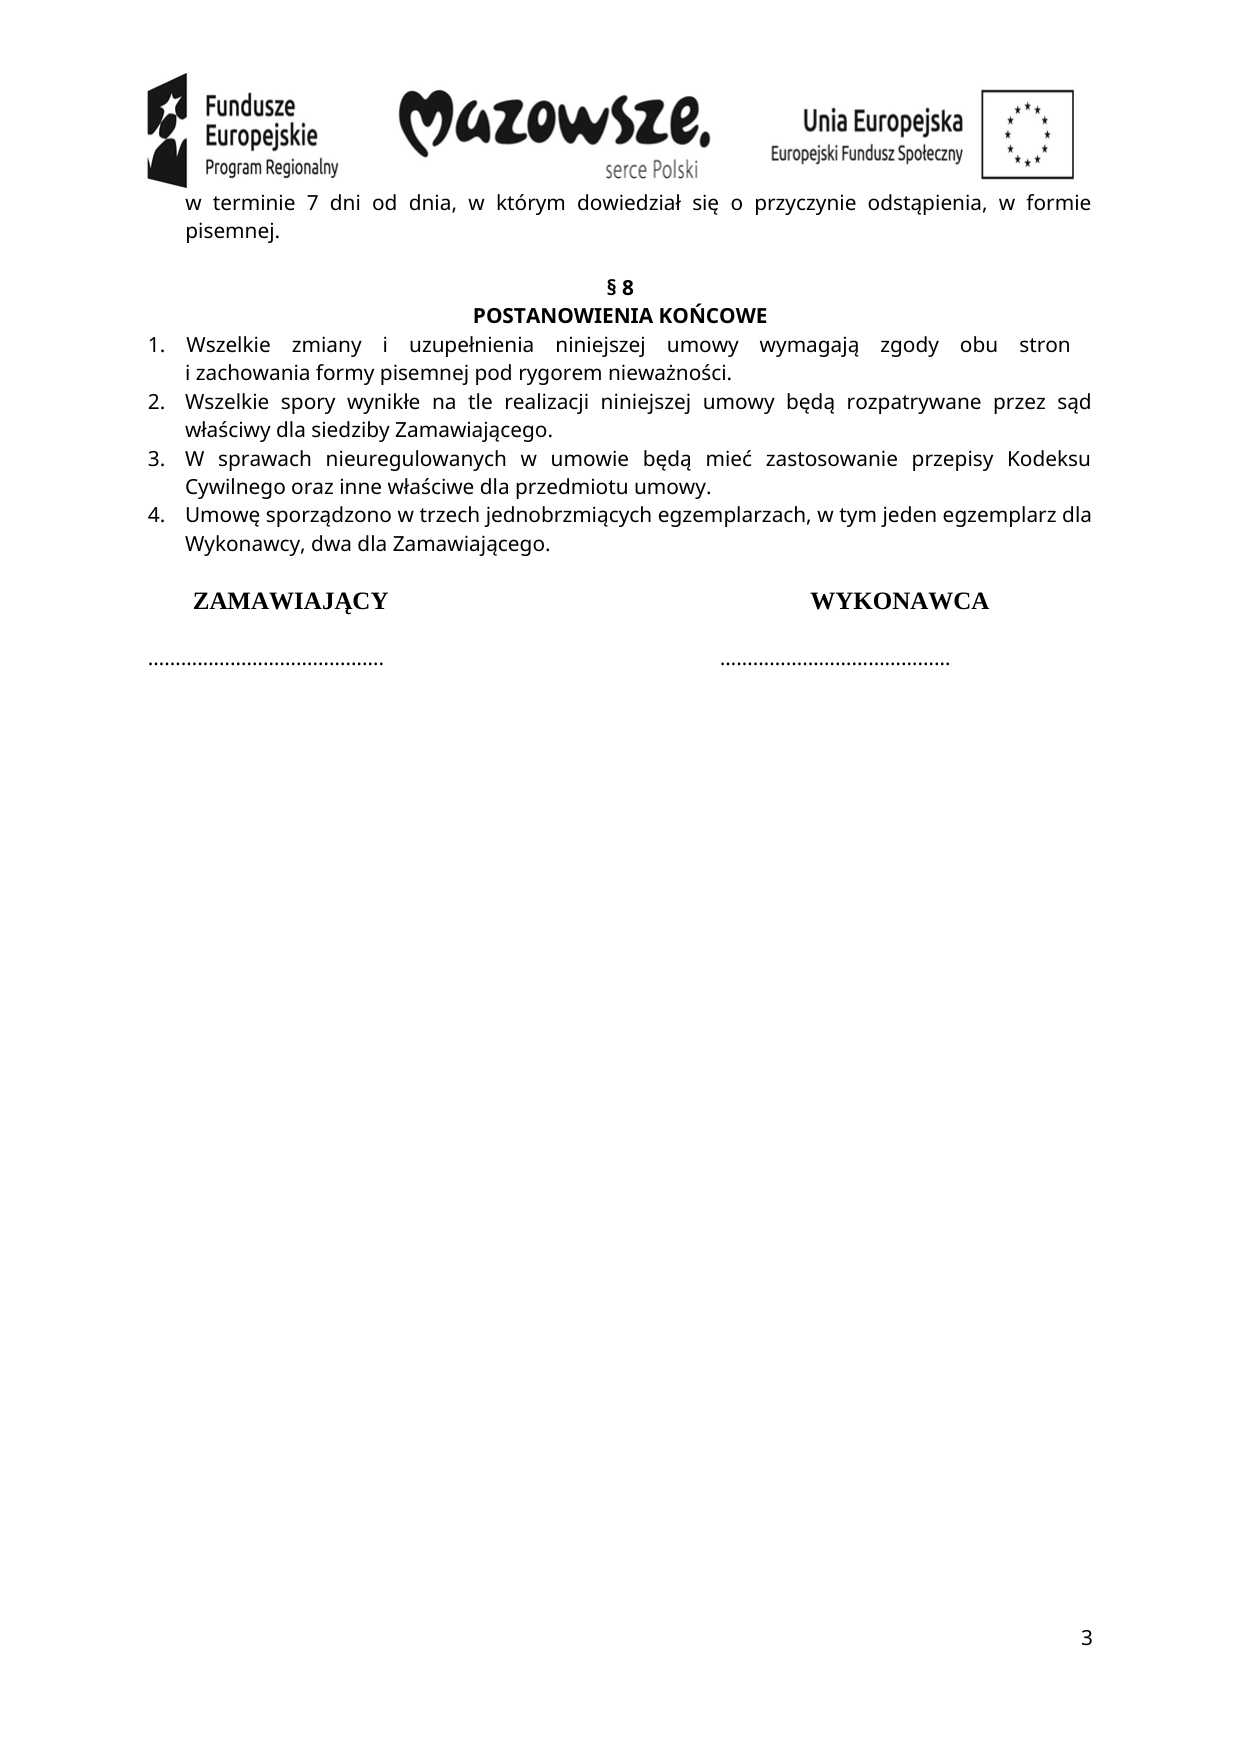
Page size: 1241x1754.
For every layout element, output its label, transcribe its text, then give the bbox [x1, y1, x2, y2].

text 3. W sprawach nieuregulowanych w umowie będą mieć zastosowanie przepisy Kodeksu Cywilnego oraz inne właściwe dla przedmiotu umowy. [148, 444, 1093, 501]
text POSTANOWIENIA KOŃCOWE [148, 301, 1093, 330]
subtitle ZAMAWIAJĄCY WYKONAWCA [193, 586, 1093, 615]
text 2. Wszelkie spory wynikłe na tle realizacji niniejszej umowy będą rozpatrywane przez sąd właściwy dla siedziby Zamawiającego. [148, 387, 1093, 444]
text 1. Wszelkie zmiany i uzupełnienia niniejszej umowy wymagają zgody obu stron i zachowania formy pisemnej pod rygorem nieważności. [148, 330, 1093, 387]
text 4. Umowę sporządzono w trzech jednobrzmiących egzemplarzach, w tym jeden egzemplarz dla Wykonawcy, dwa dla Zamawiającego. [148, 501, 1093, 557]
text § 8 [148, 273, 1093, 301]
text ……………………………………. …………………………………… [148, 643, 1093, 672]
picture [147, 73, 1078, 188]
